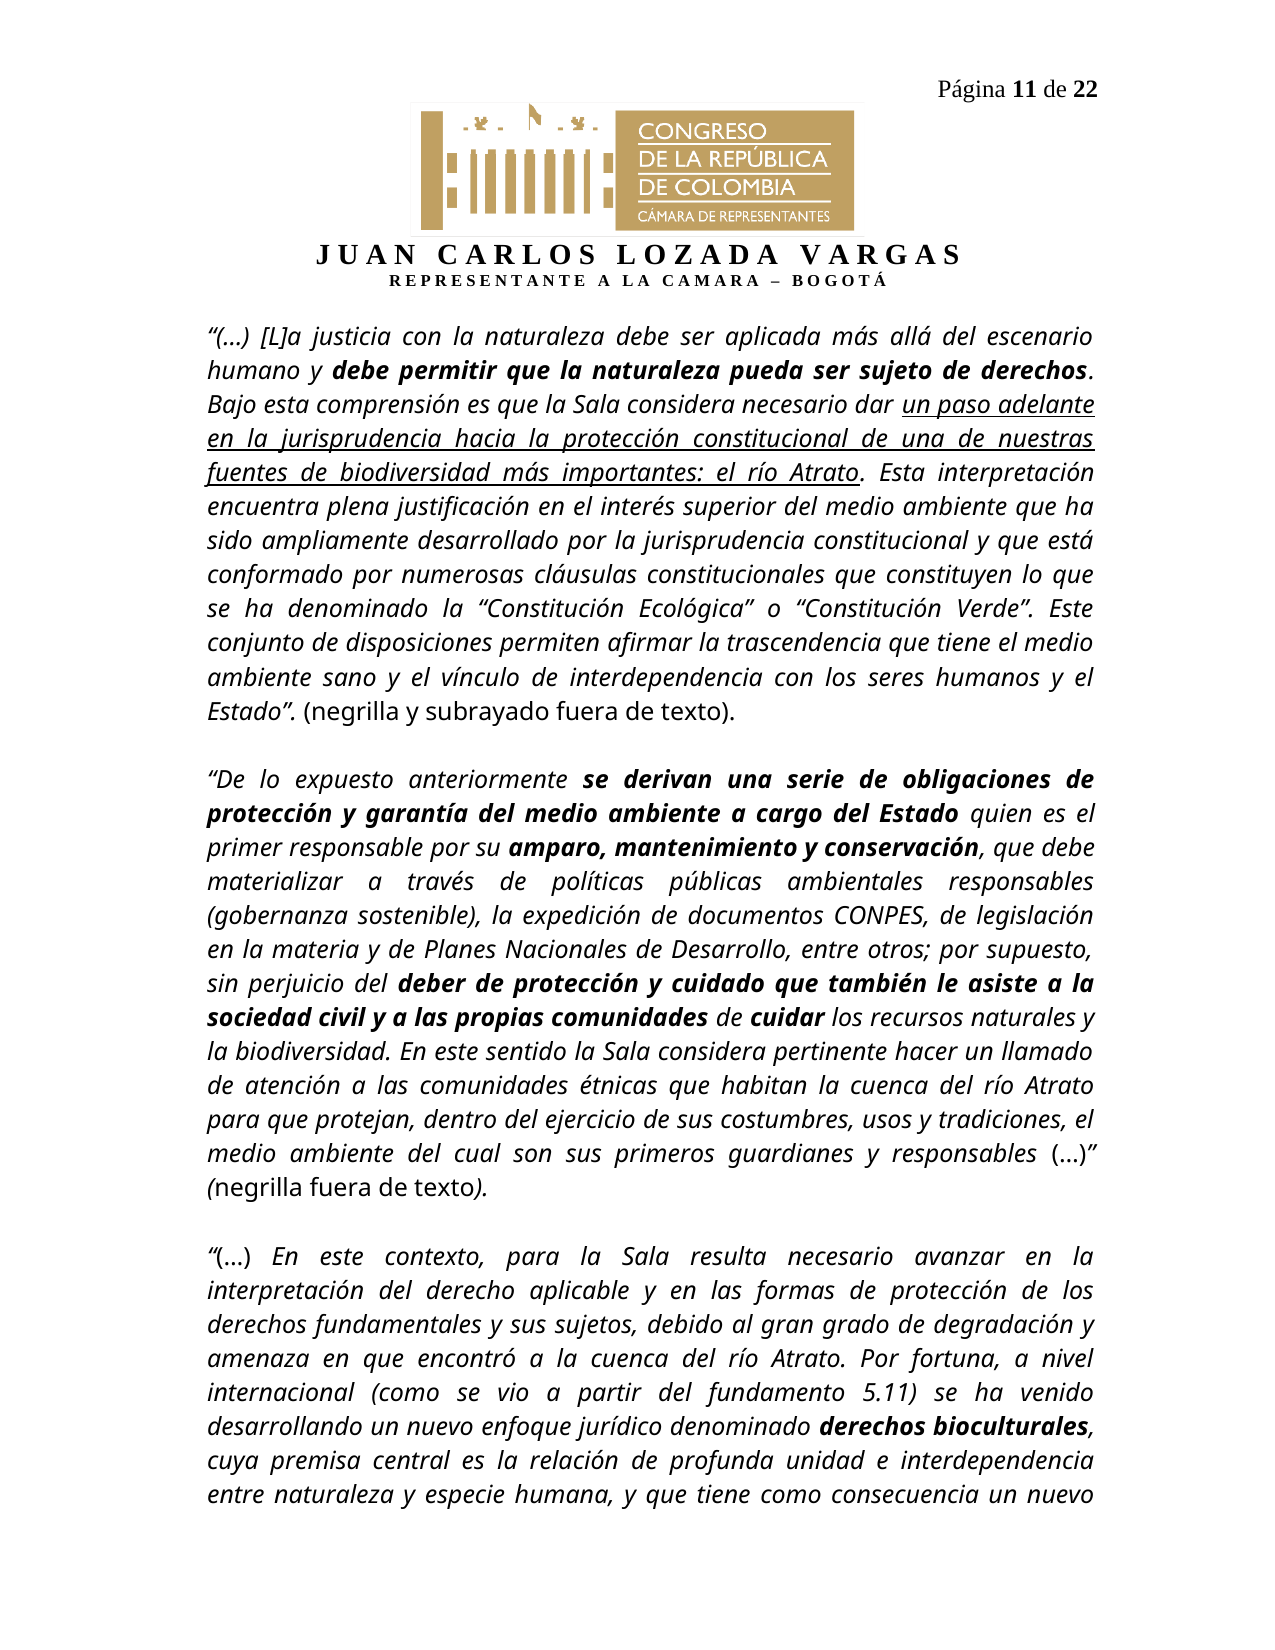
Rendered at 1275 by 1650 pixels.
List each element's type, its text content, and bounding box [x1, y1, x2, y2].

picture [410, 102, 865, 237]
text “De lo expuesto anteriormente se derivan una serie de obligaciones de protección y garantía del medio ambiente a cargo del Estado quien es el primer responsable por su amparo, mantenimiento y conservación, que debe materializar a través de políticas públicas ambientales responsables (gobernanza sostenible), la expedición de documentos CONPES, de legislación en la materia y de Planes Nacionales de Desarrollo, entre otros; por supuesto, sin perjuicio del deber de protección y cuidado que también le asiste a la sociedad civil y a las propias comunidades de cuidar los recursos naturales y la biodiversidad. En este sentido la Sala considera pertinente hacer un llamado de atención a las comunidades étnicas que habitan la cuenca del río Atrato para que protejan, dentro del ejercicio de sus costumbres, usos y tradiciones, el medio ambiente del cual son sus primeros guardianes y responsables (…)” (negrilla fuera de texto). [207, 761, 1098, 1204]
text “(…) [L]a justicia con la naturaleza debe ser aplicada más allá del escenario humano y debe permitir que la naturaleza pueda ser sujeto de derechos. Bajo esta comprensión es que la Sala considera necesario dar un paso adelante en la jurisprudencia hacia la protección constitucional de una de nuestras fuentes de biodiversidad más importantes: el río Atrato. Esta interpretación encuentra plena justificación en el interés superior del medio ambiente que ha sido ampliamente desarrollado por la jurisprudencia constitucional y que está conformado por numerosas cláusulas constitucionales que constituyen lo que se ha denominado la “Constitución Ecológica” o “Constitución Verde”. Este conjunto de disposiciones permiten afirmar la trascendencia que tiene el medio ambiente sano y el vínculo de interdependencia con los seres humanos y el Estado”. (negrilla y subrayado fuera de texto). [207, 318, 1098, 727]
